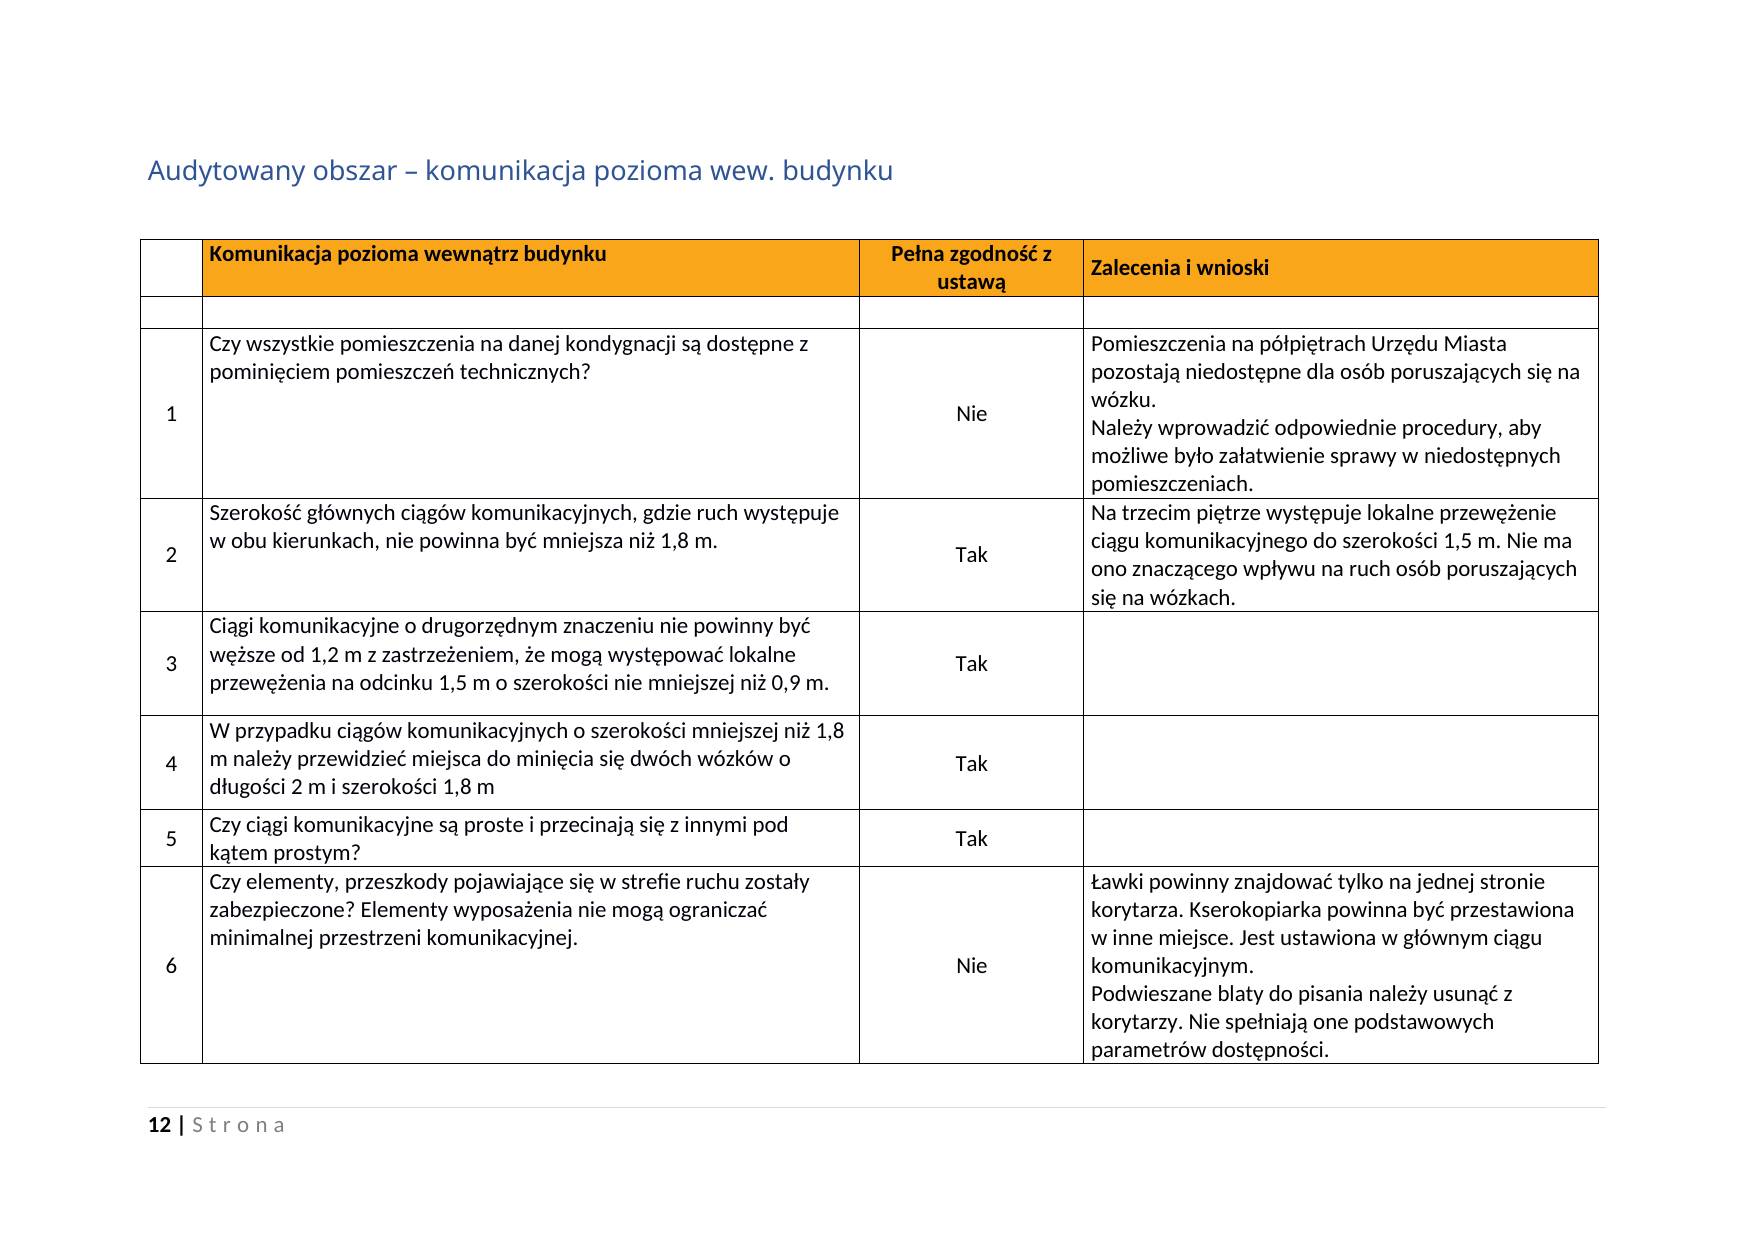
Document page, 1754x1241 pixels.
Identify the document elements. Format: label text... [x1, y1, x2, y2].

table_cell Nie [860, 329, 1083, 497]
table_cell [141, 297, 202, 328]
table_cell [1084, 612, 1598, 715]
table_cell 3 [141, 612, 202, 715]
table_cell Czy wszystkie pomieszczenia na danej kondygnacji są dostępne z pominięciem pomieszczeń technicznych? [203, 329, 859, 497]
table_cell Tak [860, 810, 1083, 866]
table_header Zalecenia i wnioski [1084, 240, 1598, 296]
table_cell [1084, 810, 1598, 866]
table_cell Tak [860, 612, 1083, 715]
table_cell Pomieszczenia na półpiętrach Urzędu Miasta pozostają niedostępne dla osób poruszających się na wózku. Należy wprowadzić odpowiednie procedury, aby możliwe było załatwienie sprawy w niedostępnych pomieszczeniach. [1084, 329, 1598, 497]
table_cell Tak [860, 716, 1083, 809]
text Audytowany obszar – komunikacja pozioma wew. budynku [148, 152, 1606, 189]
table_cell [1084, 716, 1598, 809]
table_cell Czy ciągi komunikacyjne są proste i przecinają się z innymi pod kątem prostym? [203, 810, 859, 866]
table_cell Ciągi komunikacyjne o drugorzędnym znaczeniu nie powinny być węższe od 1,2 m z zastrzeżeniem, że mogą występować lokalne przewężenia na odcinku 1,5 m o szerokości nie mniejszej niż 0,9 m. [203, 612, 859, 715]
table_cell W przypadku ciągów komunikacyjnych o szerokości mniejszej niż 1,8 m należy przewidzieć miejsca do minięcia się dwóch wózków o długości 2 m i szerokości 1,8 m [203, 716, 859, 809]
table_cell Ławki powinny znajdować tylko na jednej stronie korytarza. Kserokopiarka powinna być przestawiona w inne miejsce. Jest ustawiona w głównym ciągu komunikacyjnym. Podwieszane blaty do pisania należy usunąć z korytarzy. Nie spełniają one podstawowych parametrów dostępności. [1084, 867, 1598, 1063]
table_cell 5 [141, 810, 202, 866]
table_header Pełna zgodność z ustawą [860, 240, 1083, 296]
table_cell Na trzecim piętrze występuje lokalne przewężenie ciągu komunikacyjnego do szerokości 1,5 m. Nie ma ono znaczącego wpływu na ruch osób poruszających się na wózkach. [1084, 499, 1598, 611]
table_header Komunikacja pozioma wewnątrz budynku [203, 240, 859, 296]
table_cell 4 [141, 716, 202, 809]
table_cell [203, 297, 859, 328]
table_cell Szerokość głównych ciągów komunikacyjnych, gdzie ruch występuje w obu kierunkach, nie powinna być mniejsza niż 1,8 m. [203, 499, 859, 611]
table_cell 1 [141, 329, 202, 497]
table_header [141, 240, 202, 296]
table_cell [1084, 297, 1598, 328]
table_cell [860, 297, 1083, 328]
table_cell Nie [860, 867, 1083, 1063]
table_cell 2 [141, 499, 202, 611]
table_cell Tak [860, 499, 1083, 611]
table_cell Czy elementy, przeszkody pojawiające się w strefie ruchu zostały zabezpieczone? Elementy wyposażenia nie mogą ograniczać minimalnej przestrzeni komunikacyjnej. [203, 867, 859, 1063]
table_cell 6 [141, 867, 202, 1063]
